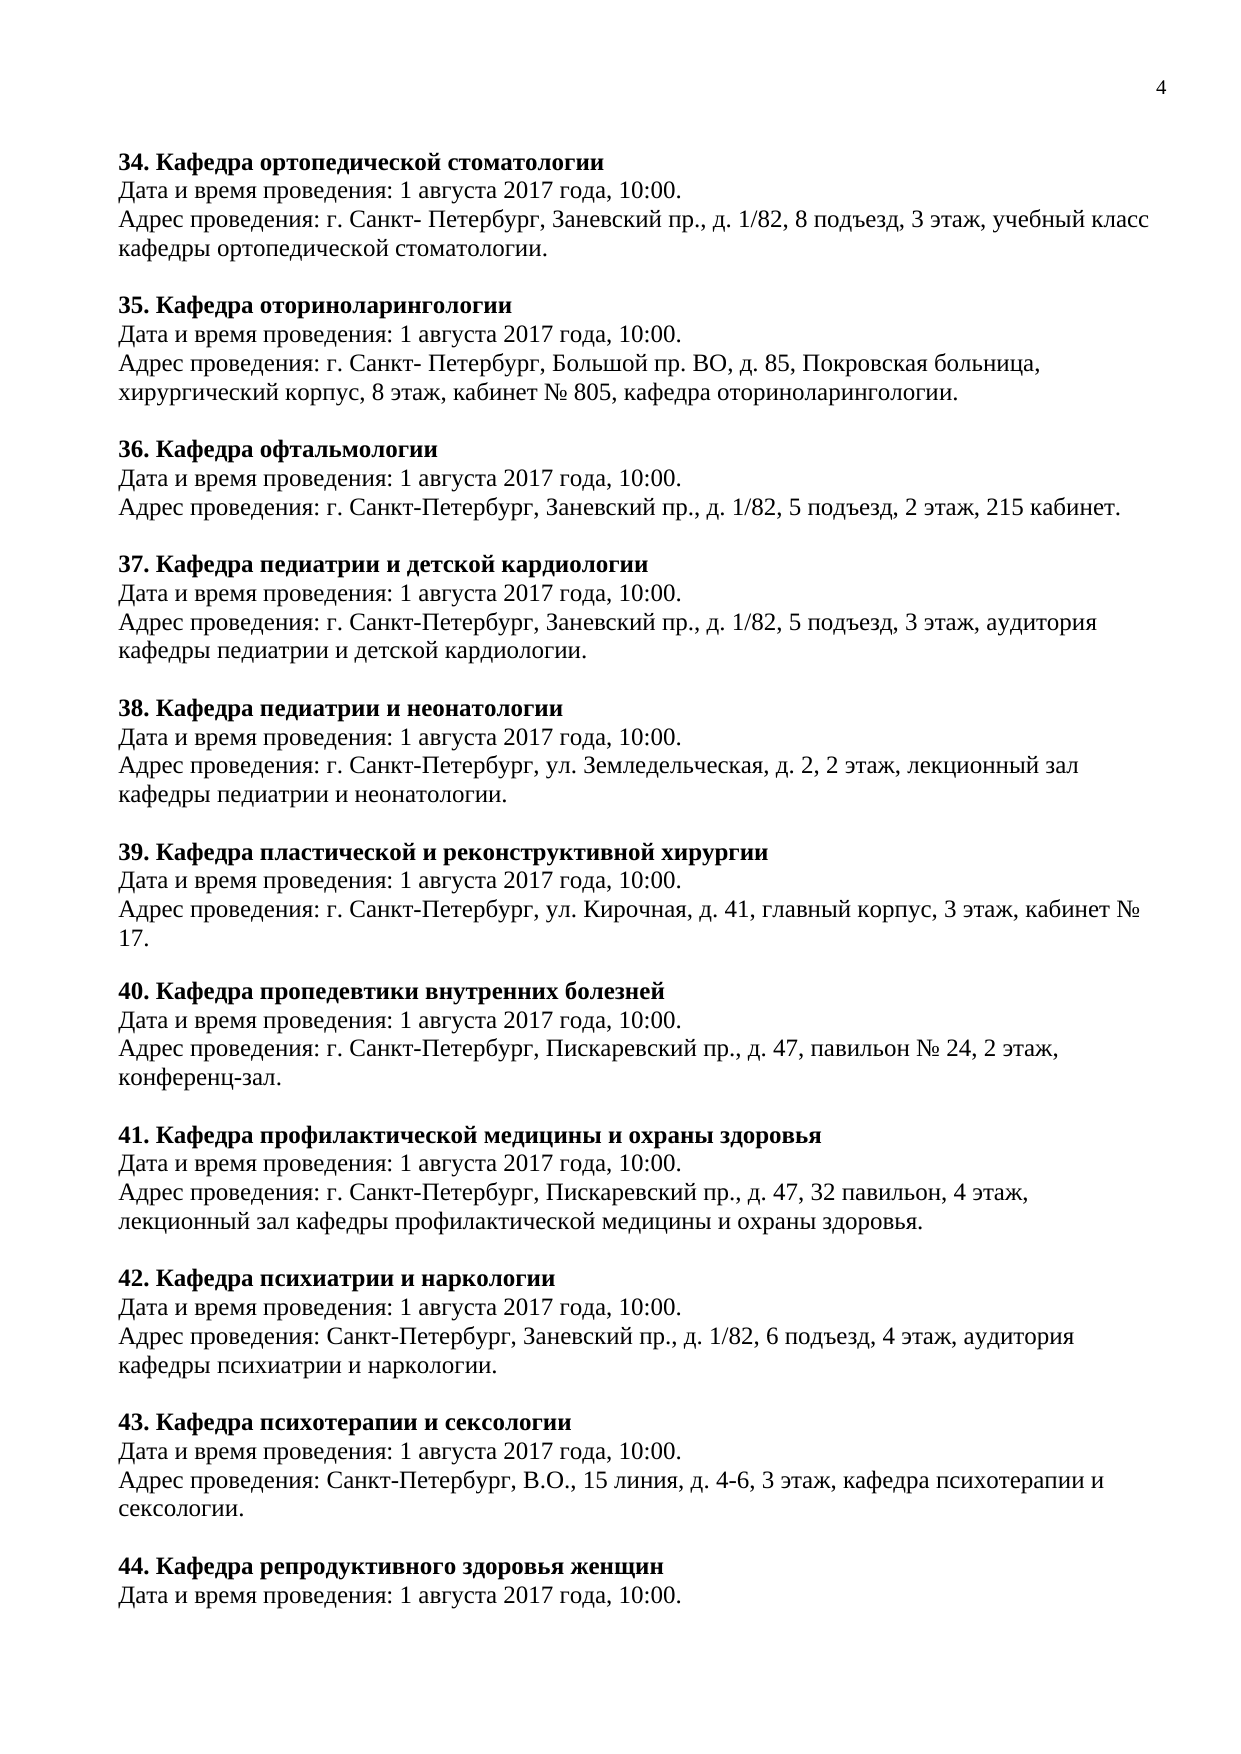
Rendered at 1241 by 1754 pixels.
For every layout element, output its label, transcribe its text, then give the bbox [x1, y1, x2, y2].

text Дата и время проведения: 1 августа 2017 года, 10:00. [118, 578, 1166, 607]
text Адрес проведения: г. Санкт-Петербург, ул. Земледельческая, д. 2, 2 этаж, лекционный зал кафедры педиатрии и неонатологии. [118, 751, 1166, 808]
text 42. Кафедра психиатрии и наркологии [118, 1263, 1166, 1292]
text Дата и время проведения: 1 августа 2017 года, 10:00. [118, 866, 1166, 894]
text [118, 176, 1166, 204]
text Адрес проведения: Санкт-Петербург, Заневский пр., д. 1/82, 6 подъезд, 4 этаж, аудитория кафедры психиатрии и наркологии. [118, 1321, 1166, 1378]
text 44. Кафедра репродуктивного здоровья женщин [118, 1551, 1166, 1580]
text Дата и время проведения: 1 августа 2017 года, 10:00. [118, 1436, 1166, 1465]
text Адрес проведения: г. Санкт- Петербург, Заневский пр., д. 1/82, 8 подъезд, 3 этаж, учебный класс кафедры ортопедической стоматологии. [118, 204, 1166, 262]
text 35. Кафедра оториноларингологии [118, 291, 1166, 319]
text 43. Кафедра психотерапии и сексологии [118, 1407, 1166, 1436]
text 37. Кафедра педиатрии и детской кардиологии [118, 549, 1166, 578]
text Дата и время проведения: 1 августа 2017 года, 10:00. [118, 1148, 1166, 1177]
text 40. Кафедра пропедевтики внутренних болезней [118, 976, 1166, 1005]
text Дата и время проведения: 1 августа 2017 года, 10:00. [118, 1292, 1166, 1321]
text 38. Кафедра педиатрии и неонатологии [118, 693, 1166, 722]
text 39. Кафедра пластической и реконструктивной хирургии [118, 837, 1166, 866]
text Адрес проведения: г. Санкт-Петербург, Пискаревский пр., д. 47, 32 павильон, 4 этаж, лекционный зал кафедры профилактической медицины и охраны здоровья. [118, 1177, 1166, 1235]
text Дата и время проведения: 1 августа 2017 года, 10:00. [118, 722, 1166, 751]
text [118, 1580, 1166, 1608]
text Адрес проведения: г. Санкт-Петербург, ул. Кирочная, д. 41, главный корпус, 3 этаж, кабинет № 17. [118, 894, 1166, 952]
text 41. Кафедра профилактической медицины и охраны здоровья [118, 1120, 1166, 1148]
text Адрес проведения: г. Санкт-Петербург, Заневский пр., д. 1/82, 5 подъезд, 3 этаж, аудитория кафедры педиатрии и детской кардиологии. [118, 607, 1166, 664]
text Дата и время проведения: 1 августа 2017 года, 10:00. [118, 319, 1166, 348]
text Адрес проведения: г. Санкт-Петербург, Пискаревский пр., д. 47, павильон № 24, 2 этаж, конференц-зал. [118, 1033, 1166, 1091]
text 34. Кафедра ортопедической стоматологии [118, 147, 1166, 176]
text Дата и время проведения: 1 августа 2017 года, 10:00. [118, 463, 1166, 492]
text Дата и время проведения: 1 августа 2017 года, 10:00. [118, 1005, 1166, 1033]
text Адрес проведения: г. Санкт-Петербург, Заневский пр., д. 1/82, 5 подъезд, 2 этаж, 215 кабинет. [118, 492, 1166, 521]
text 36. Кафедра офтальмологии [118, 434, 1166, 463]
text Адрес проведения: Санкт-Петербург, В.О., 15 линия, д. 4-6, 3 этаж, кафедра психотерапии и сексологии. [118, 1465, 1166, 1522]
text Адрес проведения: г. Санкт- Петербург, Большой пр. ВО, д. 85, Покровская больница, хирургический корпус, 8 этаж, кабинет № 805, кафедра оториноларингологии. [118, 348, 1166, 406]
